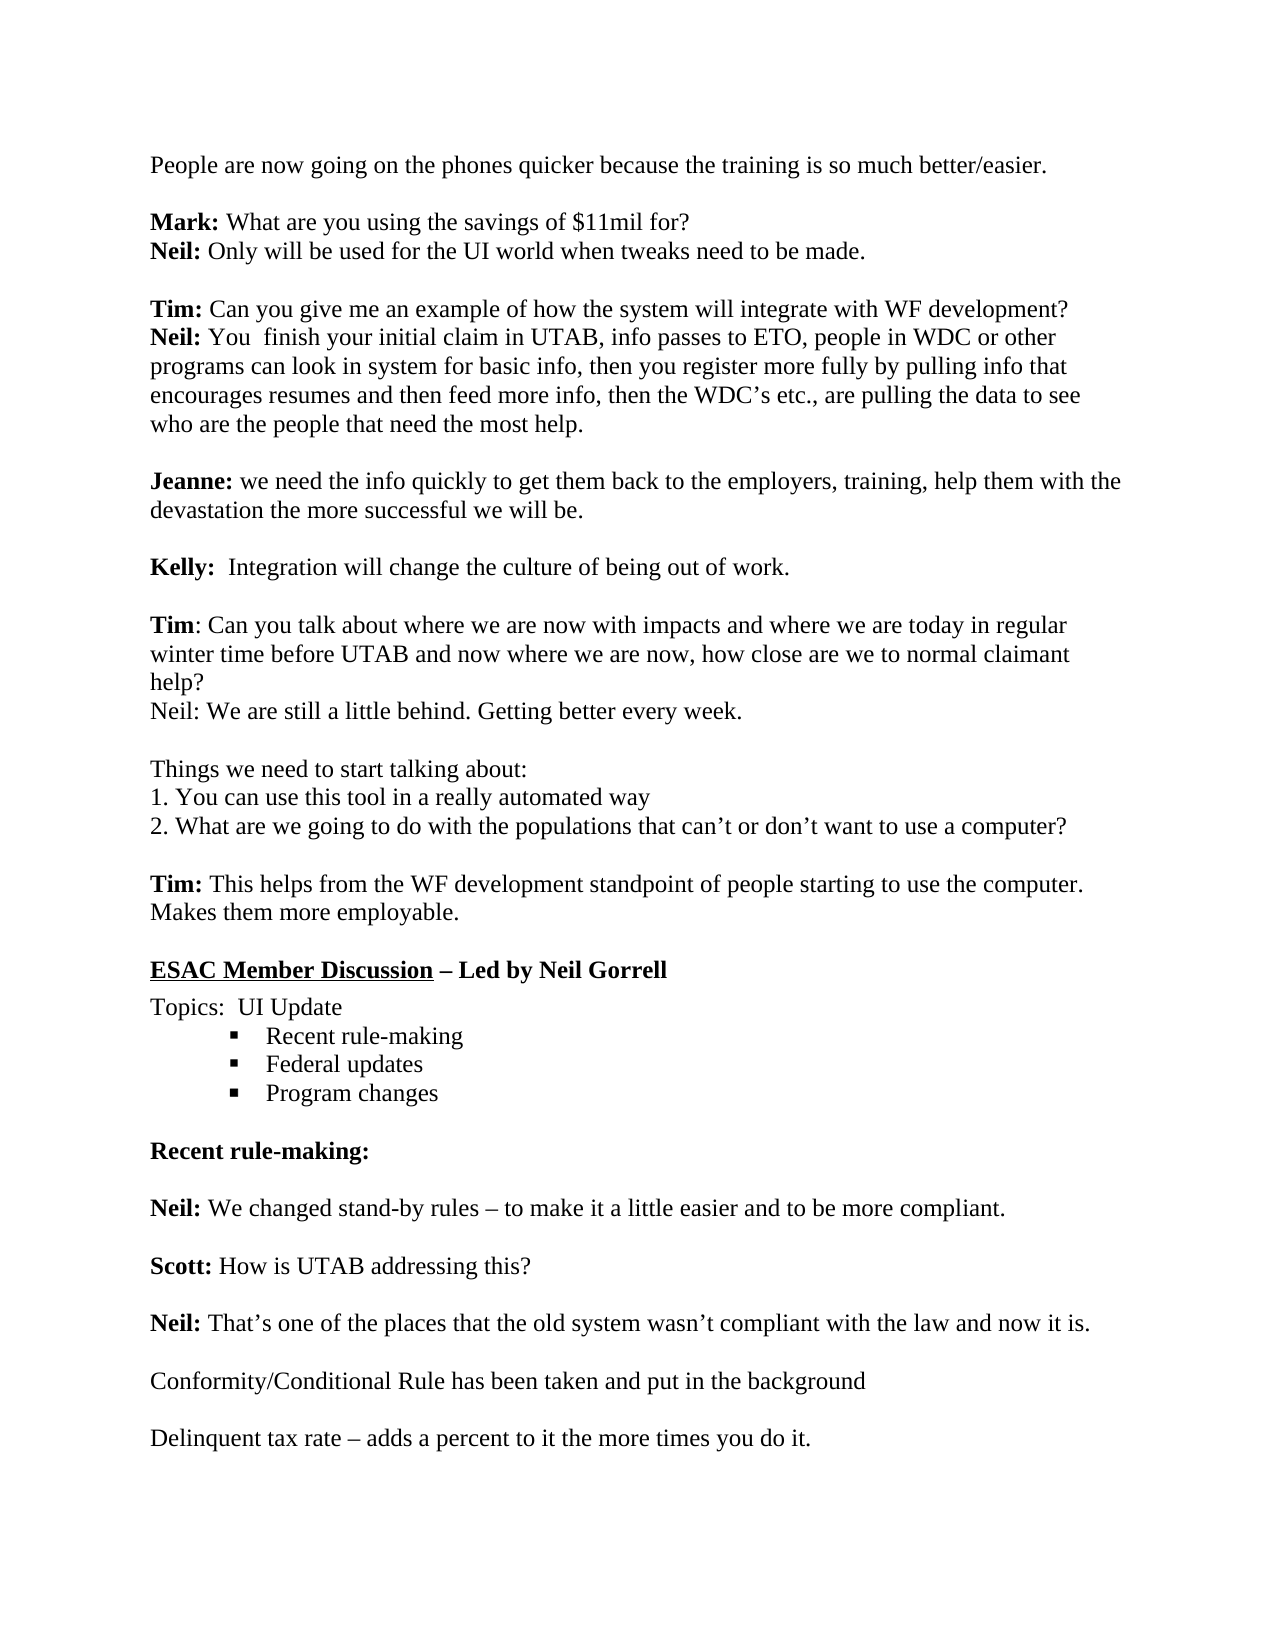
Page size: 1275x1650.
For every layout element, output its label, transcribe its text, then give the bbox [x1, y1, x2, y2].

text Tim: Can you give me an example of how the system will integrate with WF development? [150, 294, 1125, 322]
text Jeanne: we need the info quickly to get them back to the employers, training, help them with the devastation the more successful we will be. [150, 466, 1125, 524]
text Things we need to start talking about: [150, 754, 1125, 782]
list Program changes [228, 1078, 1125, 1107]
text Delinquent tax rate – adds a percent to it the more times you do it. [150, 1423, 1125, 1452]
list Federal updates [228, 1049, 1125, 1078]
text 1. You can use this tool in a really automated way [150, 782, 1125, 811]
text ESAC Member Discussion – Led by Neil Gorrell [150, 955, 1125, 984]
text Topics: UI Update [150, 992, 1125, 1021]
text Neil: That’s one of the places that the old system wasn’t compliant with the law and now it is. [150, 1308, 1125, 1337]
text Conformity/Conditional Rule has been taken and put in the background [150, 1366, 1125, 1394]
text Neil: We changed stand-by rules – to make it a little easier and to be more compliant. [150, 1193, 1125, 1222]
text People are now going on the phones quicker because the training is so much better/easier. [150, 150, 1125, 179]
text Tim: This helps from the WF development standpoint of people starting to use the computer. Makes them more employable. [150, 869, 1125, 926]
text Kelly: Integration will change the culture of being out of work. [150, 552, 1125, 581]
text Mark: What are you using the savings of $11mil for? [150, 207, 1125, 236]
text Neil: We are still a little behind. Getting better every week. [150, 696, 1125, 725]
text Scott: How is UTAB addressing this? [150, 1251, 1125, 1279]
text Neil: Only will be used for the UI world when tweaks need to be made. [150, 236, 1125, 265]
text Tim: Can you talk about where we are now with impacts and where we are today in regular winter time before UTAB and now where we are now, how close are we to normal claimant help? [150, 610, 1125, 696]
text Neil: You finish your initial claim in UTAB, info passes to ETO, people in WDC or other programs can look in system for basic info, then you register more fully by pulling info that encourages resumes and then feed more info, then the WDC’s etc., are pulling the data to see who are the people that need the most help. [150, 322, 1125, 437]
text Recent rule-making: [150, 1136, 1125, 1164]
list Recent rule-making [228, 1021, 1125, 1049]
text 2. What are we going to do with the populations that can’t or don’t want to use a computer? [150, 811, 1125, 840]
